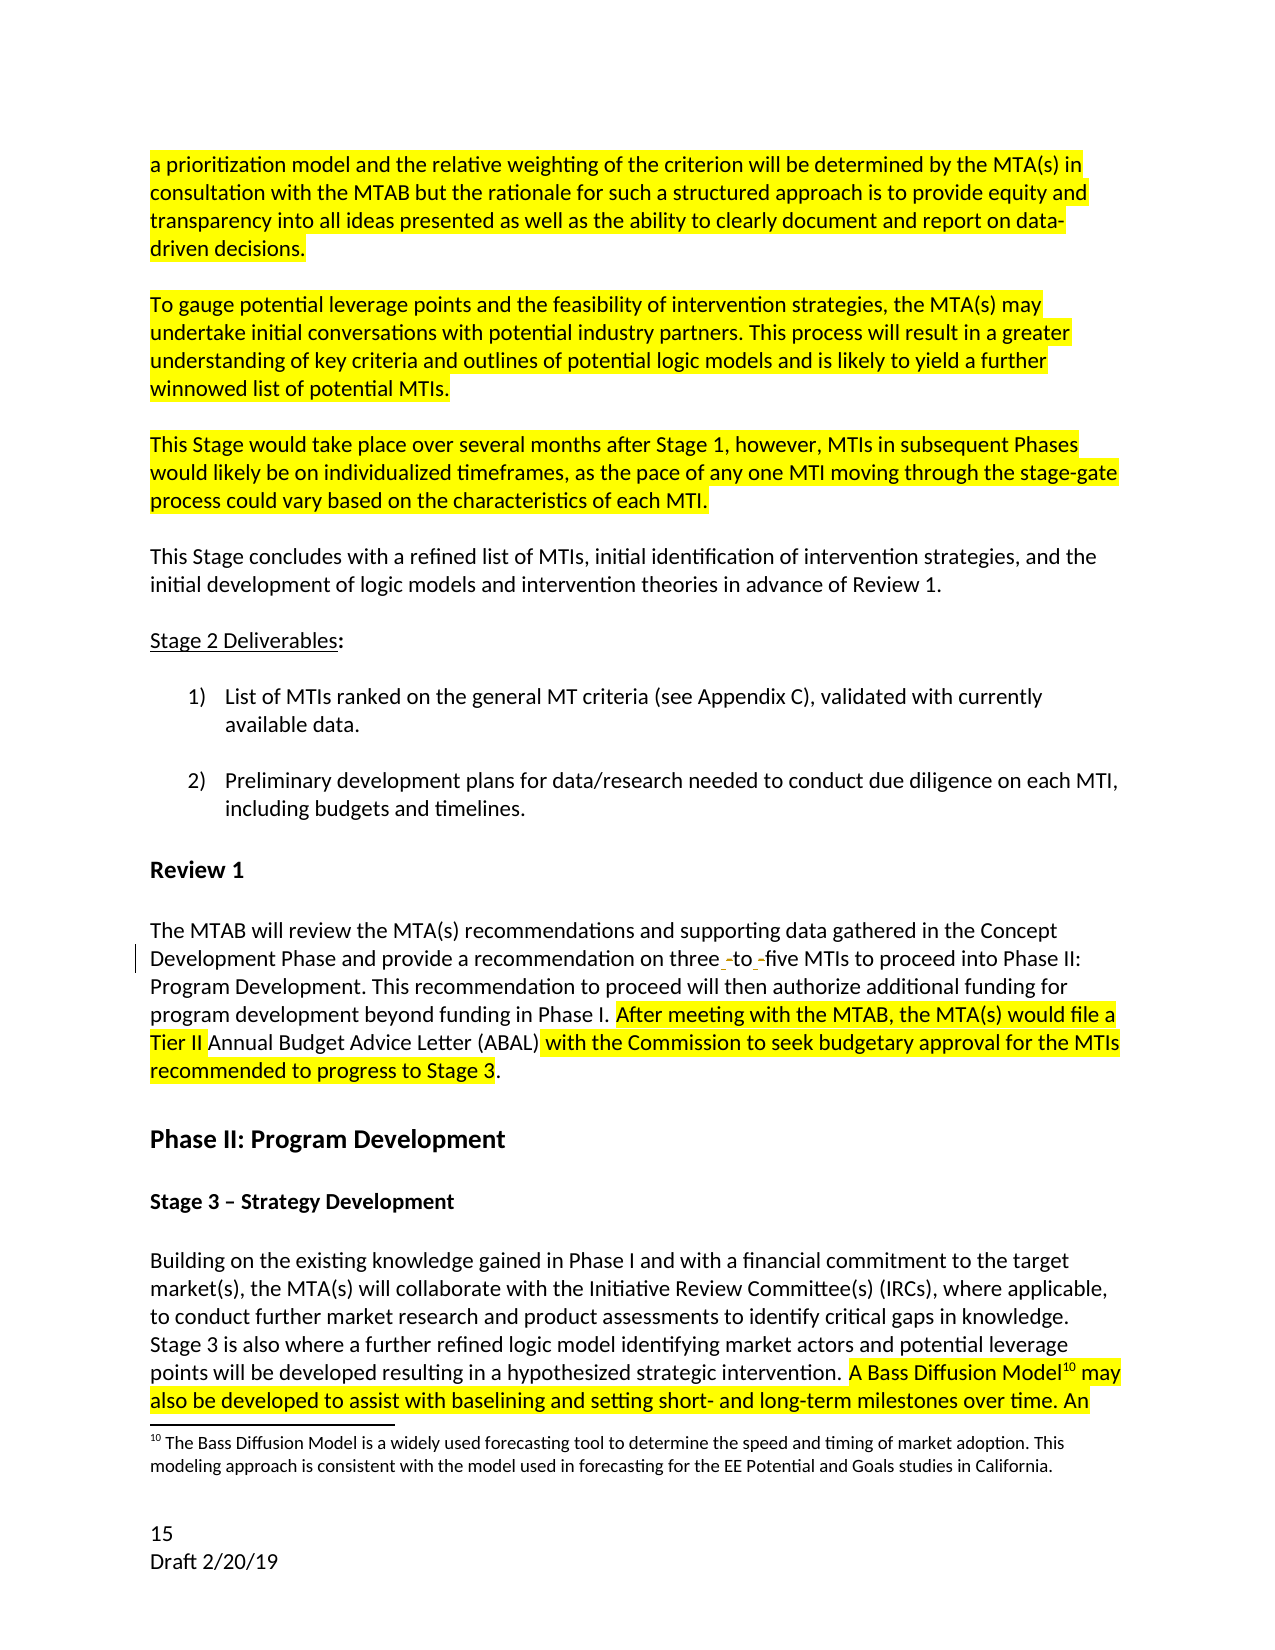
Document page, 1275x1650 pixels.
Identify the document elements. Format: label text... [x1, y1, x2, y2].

subtitle Review 1 [150, 855, 1125, 916]
subtitle Phase II: Program Development [150, 1089, 1125, 1155]
list List of MTIs ranked on the general MT criteria (see Appendix C), validated with currently available data. [187, 682, 1125, 766]
text This Stage concludes with a refined list of MTIs, initial identification of intervention strategies, and the initial development of logic models and intervention theories in advance of Review 1. [150, 542, 1125, 598]
text Stage 2 Deliverables: [150, 626, 1125, 654]
text This Stage would take place over several months after Stage 1, however, MTIs in subsequent Phases would likely be on individualized timeframes, as the pace of any one MTI moving through the stage-gate process could vary based on the characteristics of each MTI. [709, 430, 1125, 514]
subtitle Stage 3 – Strategy Development [150, 1159, 1125, 1246]
text The MTAB will review the MTA(s) recommendations and supporting data gathered in the Concept Development Phase and provide a recommendation on threetofive MTIs to proceed into Phase II: Program Development. This recommendation to proceed will then authorize additional funding for program development beyond funding in Phase I. After meeting with the MTAB, the MTA(s) would file a Tier II Annual Budget Advice Letter (ABAL) with the Commission to seek budgetary approval for the MTIs recommended to progress to Stage 3. [150, 916, 1125, 1084]
list Preliminary development plans for data/research needed to conduct due diligence on each MTI, including budgets and timelines. [187, 766, 1125, 851]
text To gauge potential leverage points and the feasibility of intervention strategies, the MTA(s) may undertake initial conversations with potential industry partners. This process will result in a greater understanding of key criteria and outlines of potential logic models and is likely to yield a further winnowed list of potential MTIs. [450, 290, 1125, 402]
